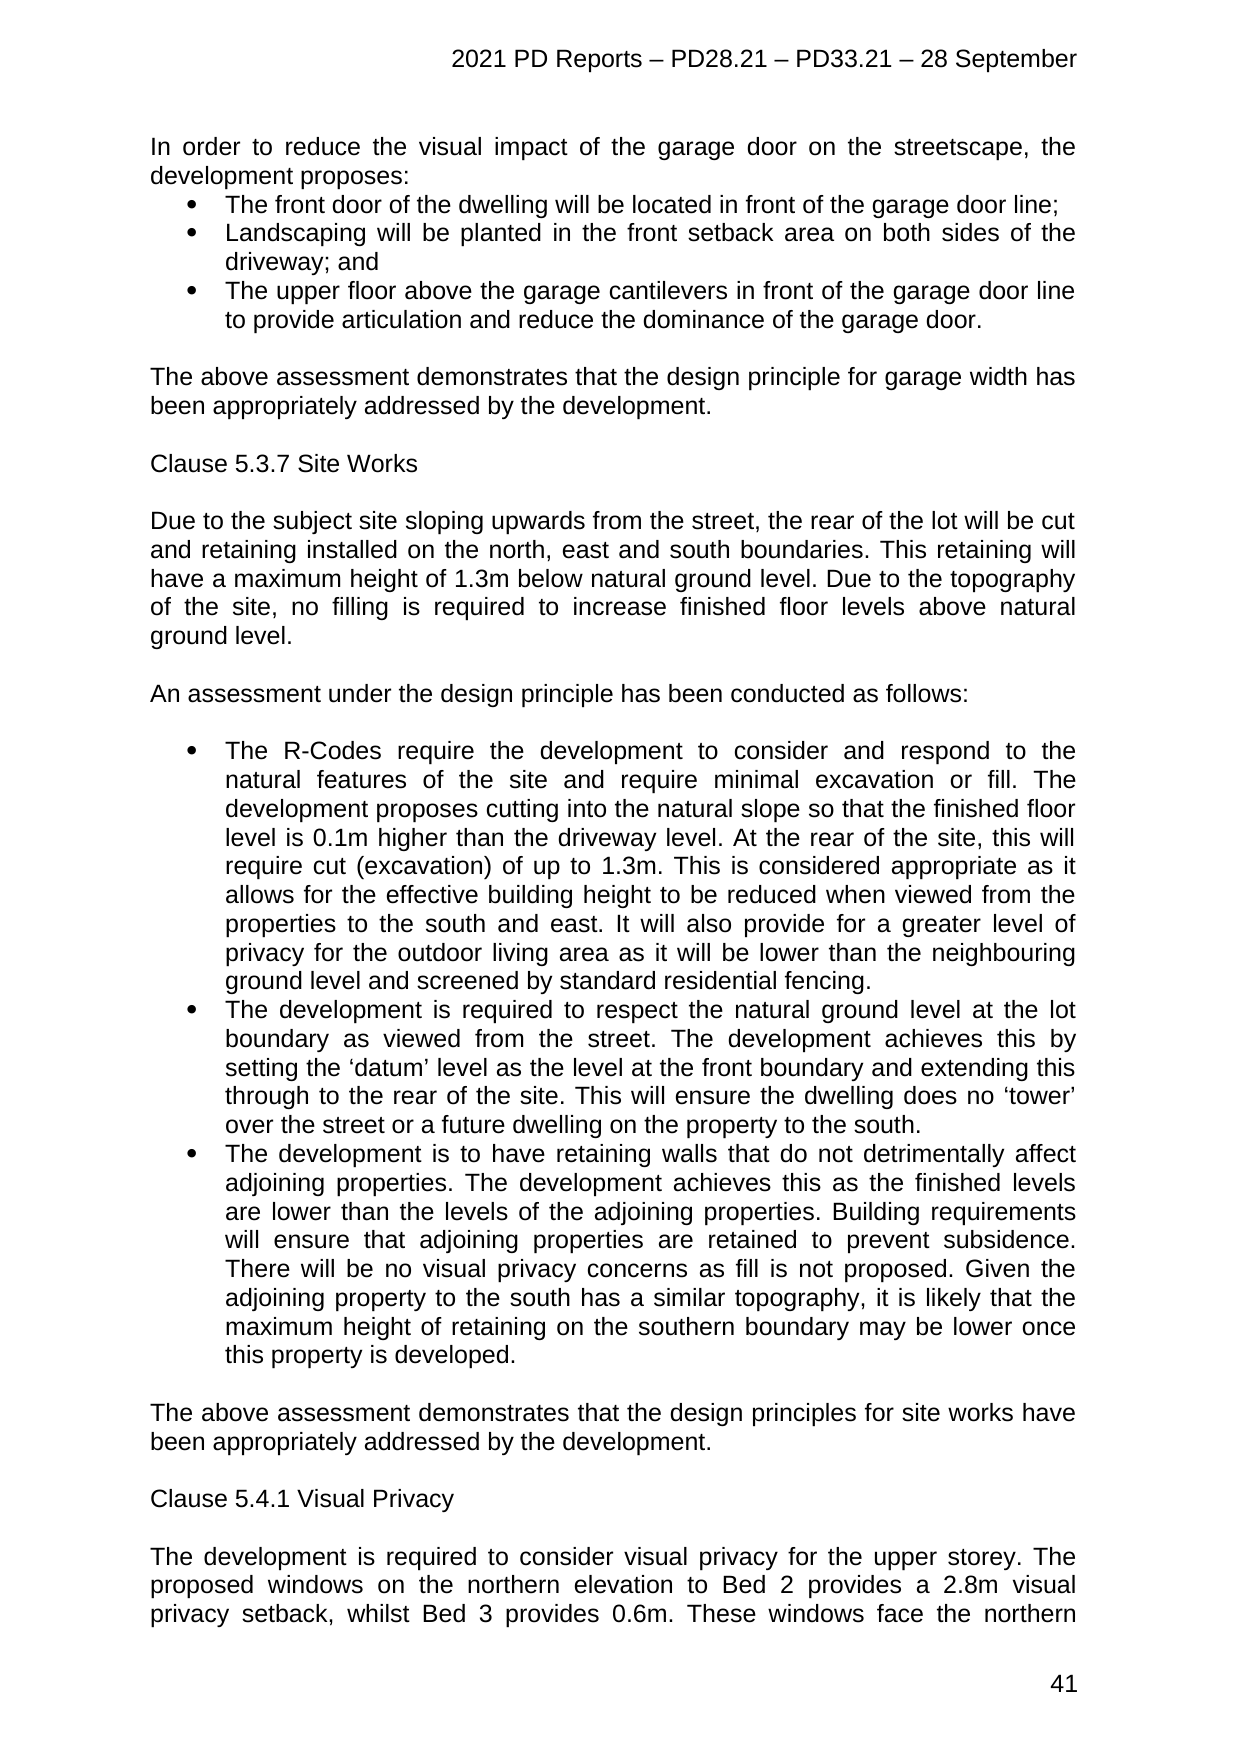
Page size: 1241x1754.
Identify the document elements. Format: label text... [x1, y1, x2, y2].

text Due to the subject site sloping upwards from the street, the rear of the lot will be cut and retaining installed on the north, east and south boundaries. This retaining will have a maximum height of 1.3m below natural ground level. Due to the topography of the site, no filling is required to increase finished floor levels above natural ground level. [150, 506, 1078, 650]
text Clause 5.4.1 Visual Privacy [150, 1484, 1078, 1513]
text Clause 5.3.7 Site Works [150, 449, 1078, 477]
text An assessment under the design principle has been conducted as follows: [150, 679, 1078, 707]
text The above assessment demonstrates that the design principle for garage width has been appropriately addressed by the development. [150, 362, 1078, 420]
list The development is required to respect the natural ground level at the lot boundary as viewed from the street. The development achieves this by setting the ‘datum’ level as the level at the front boundary and extending this through to the rear of the site. This will ensure the dwelling does no ‘tower’ over the street or a future dwelling on the property to the south. [187, 995, 1078, 1139]
text The above assessment demonstrates that the design principles for site works have been appropriately addressed by the development. [150, 1398, 1078, 1455]
text In order to reduce the visual impact of the garage door on the streetscape, the development proposes: [150, 132, 1078, 189]
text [150, 1541, 1078, 1628]
list The R-Codes require the development to consider and respond to the natural features of the site and require minimal excavation or fill. The development proposes cutting into the natural slope so that the finished floor level is 0.1m higher than the driveway level. At the rear of the site, this will require cut (excavation) of up to 1.3m. This is considered appropriate as it allows for the effective building height to be reduced when viewed from the properties to the south and east. It will also provide for a greater level of privacy for the outdoor living area as it will be lower than the neighbouring ground level and screened by standard residential fencing. [187, 736, 1078, 995]
list The upper floor above the garage cantilevers in front of the garage door line to provide articulation and reduce the dominance of the garage door. [187, 276, 1078, 334]
list The front door of the dwelling will be located in front of the garage door line; [187, 189, 1078, 218]
list Landscaping will be planted in the front setback area on both sides of the driveway; and [187, 218, 1078, 276]
list The development is to have retaining walls that do not detrimentally affect adjoining properties. The development achieves this as the finished levels are lower than the levels of the adjoining properties. Building requirements will ensure that adjoining properties are retained to prevent subsidence. There will be no visual privacy concerns as fill is not proposed. Given the adjoining property to the south has a similar topography, it is likely that the maximum height of retaining on the southern boundary may be lower once this property is developed. [187, 1139, 1078, 1369]
